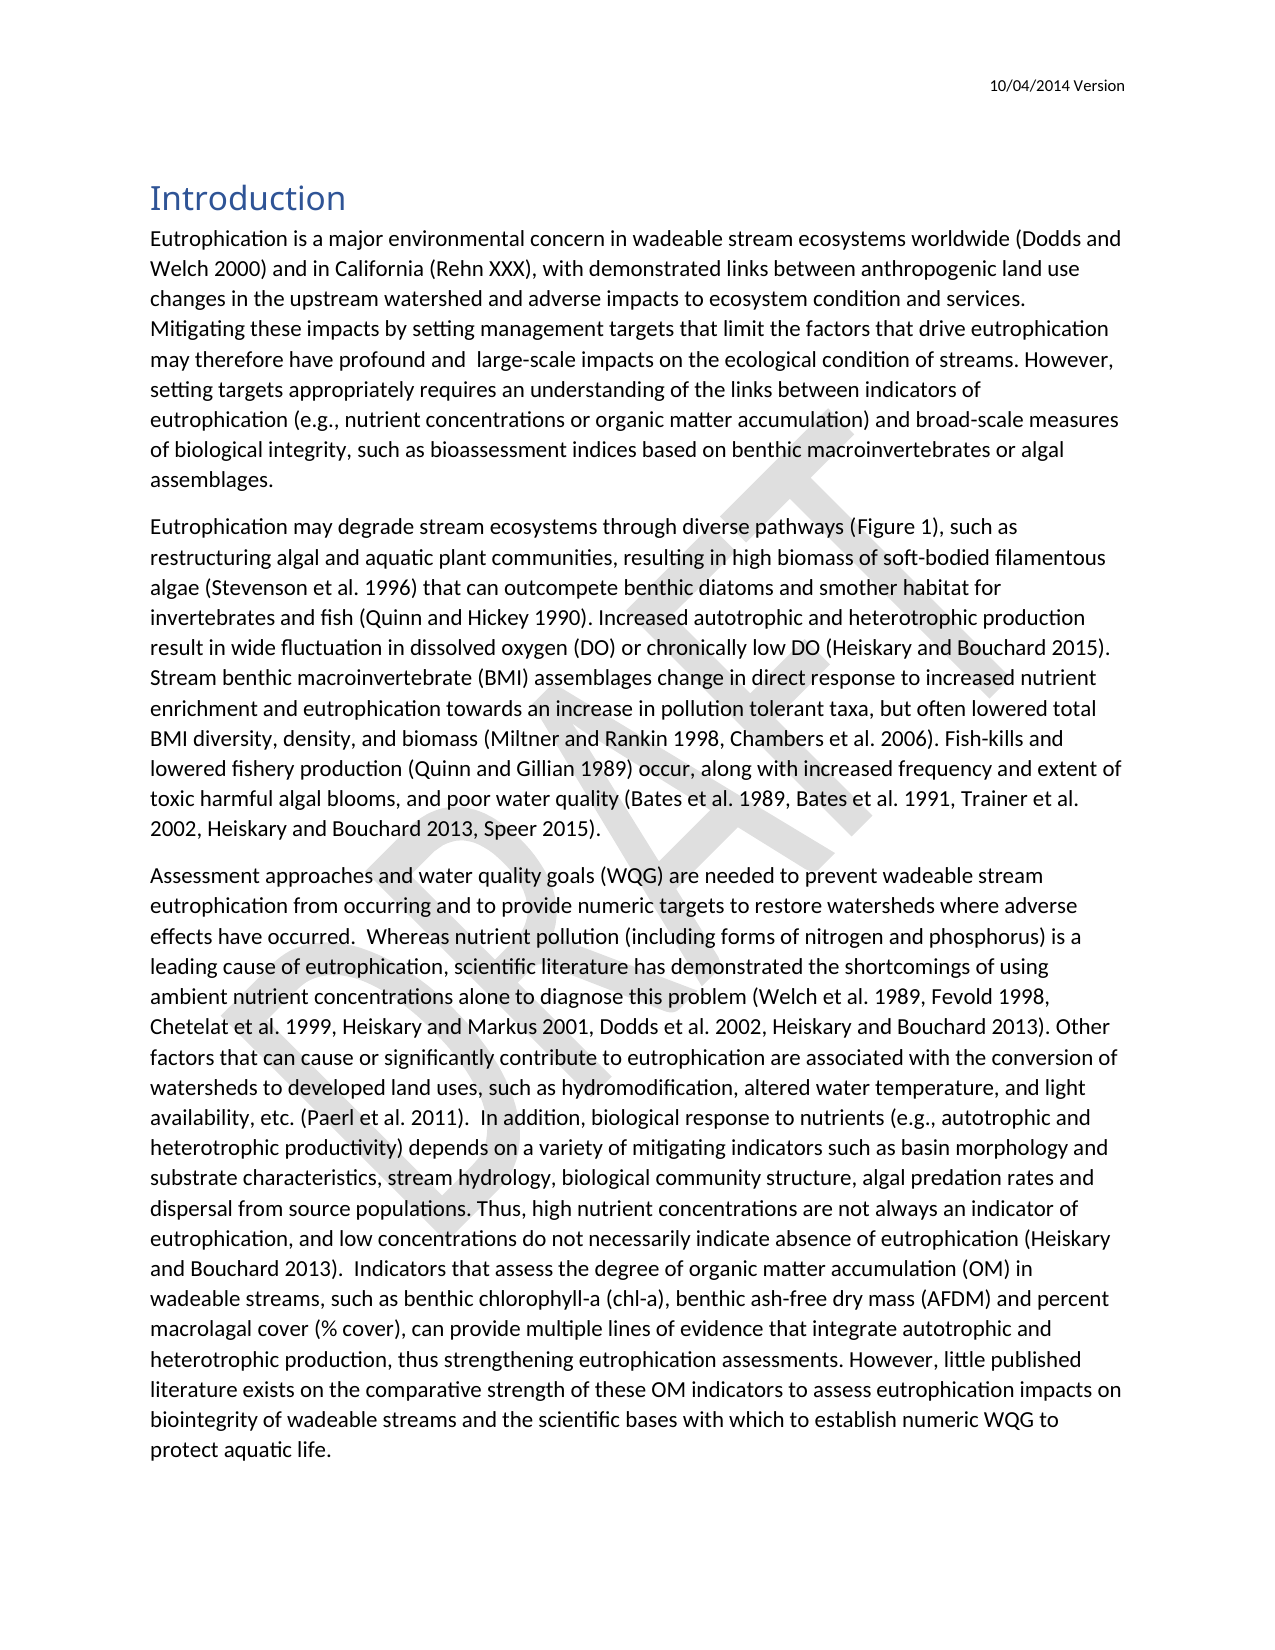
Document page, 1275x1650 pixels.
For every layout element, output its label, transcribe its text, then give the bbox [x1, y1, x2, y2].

text Eutrophication is a major environmental concern in wadeable stream ecosystems worldwide (Dodds and Welch 2000) and in California (Rehn XXX), with demonstrated links between anthropogenic land use changes in the upstream watershed and adverse impacts to ecosystem condition and services. Mitigating these impacts by setting management targets that limit the factors that drive eutrophication may therefore have profound and large-scale impacts on the ecological condition of streams. However, setting targets appropriately requires an understanding of the links between indicators of eutrophication (e.g., nutrient concentrations or organic matter accumulation) and broad-scale measures of biological integrity, such as bioassessment indices based on benthic macroinvertebrates or algal assemblages. [150, 224, 1125, 494]
text Assessment approaches and water quality goals (WQG) are needed to prevent wadeable stream eutrophication from occurring and to provide numeric targets to restore watersheds where adverse effects have occurred. Whereas nutrient pollution (including forms of nitrogen and phosphorus) is a leading cause of eutrophication, scientific literature has demonstrated the shortcomings of using ambient nutrient concentrations alone to diagnose this problem (Welch et al. 1989, Fevold 1998, Chetelat et al. 1999, Heiskary and Markus 2001, Dodds et al. 2002, Heiskary and Bouchard 2013). Other factors that can cause or significantly contribute to eutrophication are associated with the conversion of watersheds to developed land uses, such as hydromodification, altered water temperature, and light availability, etc. (Paerl et al. 2011). In addition, biological response to nutrients (e.g., autotrophic and heterotrophic productivity) depends on a variety of mitigating indicators such as basin morphology and substrate characteristics, stream hydrology, biological community structure, algal predation rates and dispersal from source populations. Thus, high nutrient concentrations are not always an indicator of eutrophication, and low concentrations do not necessarily indicate absence of eutrophication (Heiskary and Bouchard 2013). Indicators that assess the degree of organic matter accumulation (OM) in wadeable streams, such as benthic chlorophyll-a (chl-a), benthic ash-free dry mass (AFDM) and percent macrolagal cover (% cover), can provide multiple lines of evidence that integrate autotrophic and heterotrophic production, thus strengthening eutrophication assessments. However, little published literature exists on the comparative strength of these OM indicators to assess eutrophication impacts on biointegrity of wadeable streams and the scientific bases with which to establish numeric WQG to protect aquatic life. [150, 861, 1125, 1463]
subtitle Introduction [150, 175, 1125, 220]
text Eutrophication may degrade stream ecosystems through diverse pathways (Figure 1), such as restructuring algal and aquatic plant communities, resulting in high biomass of soft-bodied filamentous algae (Stevenson et al. 1996) that can outcompete benthic diatoms and smother habitat for invertebrates and fish (Quinn and Hickey 1990). Increased autotrophic and heterotrophic production result in wide fluctuation in dissolved oxygen (DO) or chronically low DO (Heiskary and Bouchard 2015). Stream benthic macroinvertebrate (BMI) assemblages change in direct response to increased nutrient enrichment and eutrophication towards an increase in pollution tolerant taxa, but often lowered total BMI diversity, density, and biomass (Miltner and Rankin 1998, Chambers et al. 2006). Fish-kills and lowered fishery production (Quinn and Gillian 1989) occur, along with increased frequency and extent of toxic harmful algal blooms, and poor water quality (Bates et al. 1989, Bates et al. 1991, Trainer et al. 2002, Heiskary and Bouchard 2013, Speer 2015). [150, 512, 1125, 843]
